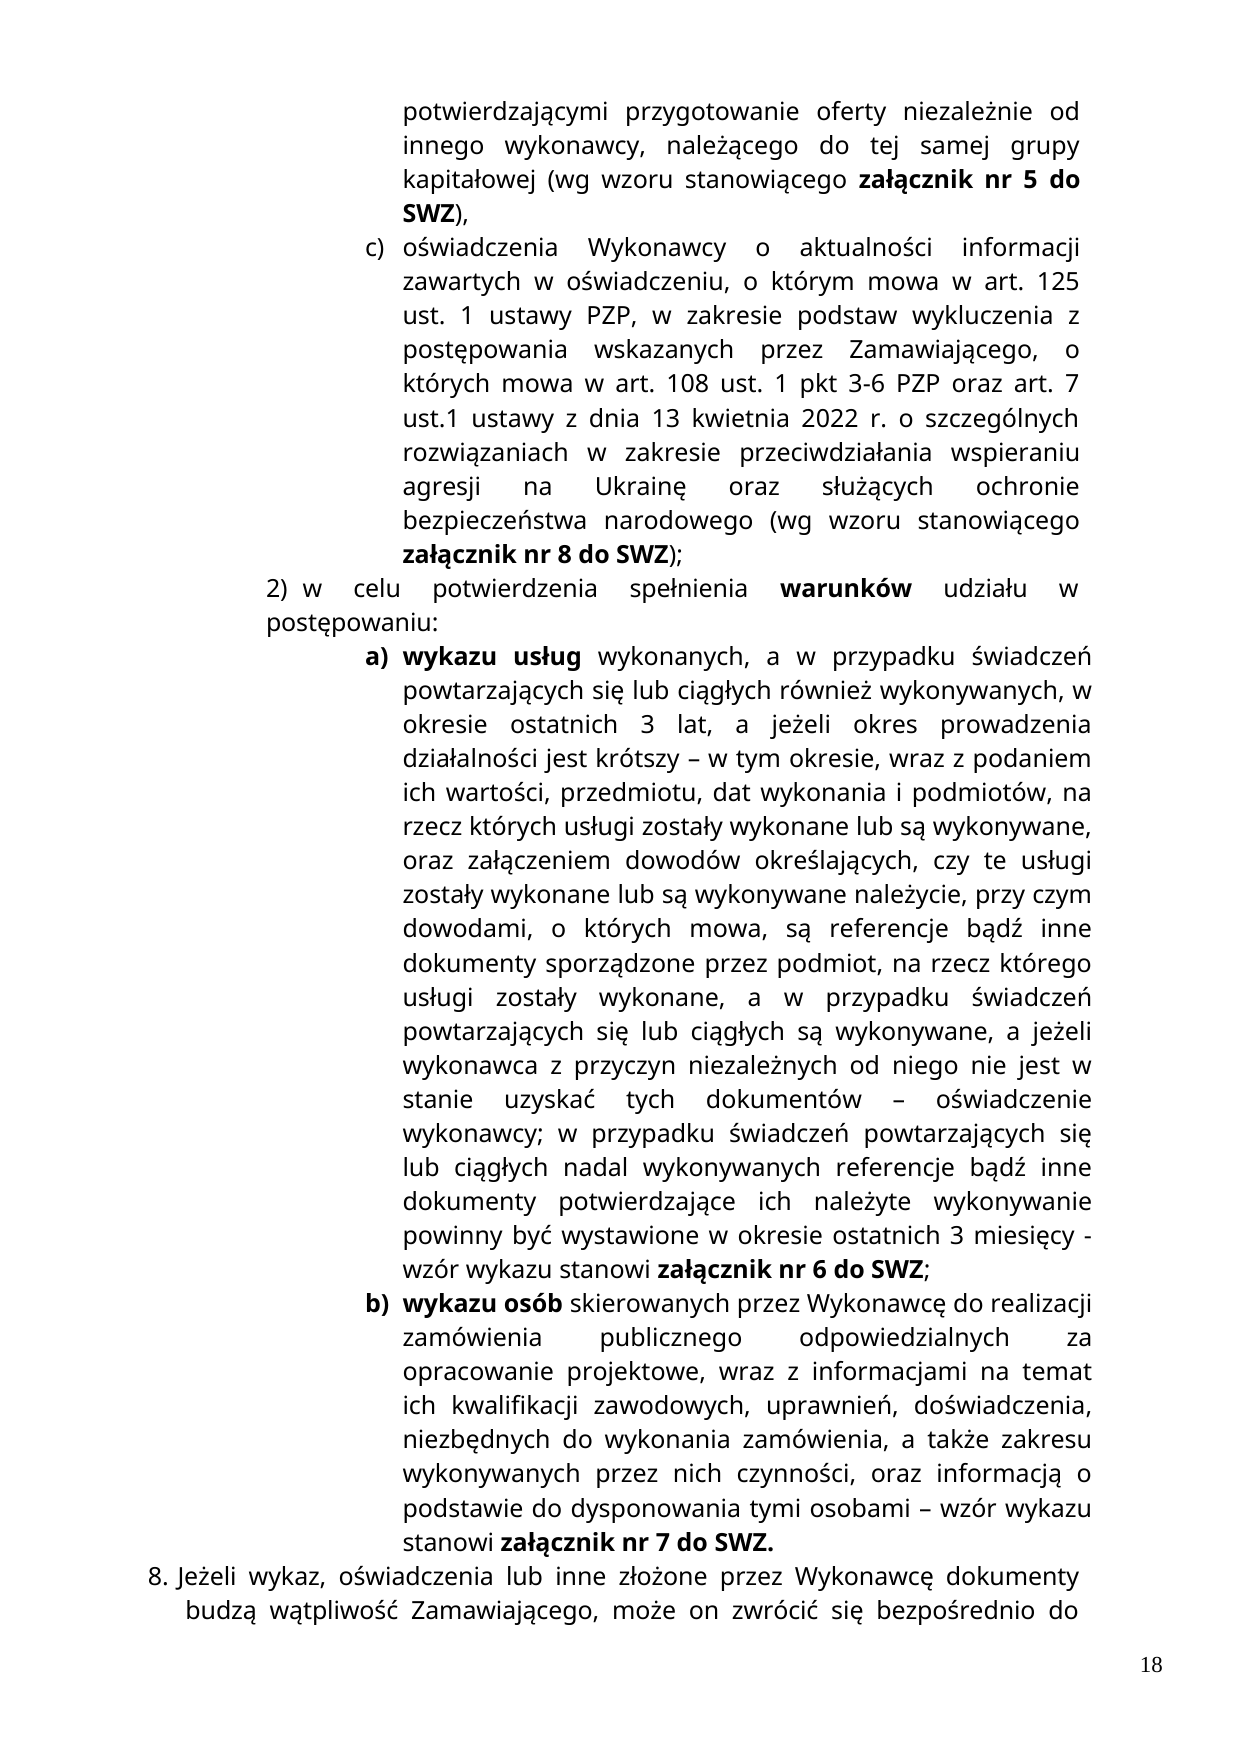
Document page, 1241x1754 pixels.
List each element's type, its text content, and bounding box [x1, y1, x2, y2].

list wykazu osób skierowanych przez Wykonawcę do realizacji zamówienia publicznego odpowiedzialnych za opracowanie projektowe, wraz z informacjami na temat ich kwalifikacji zawodowych, uprawnień, doświadczenia, niezbędnych do wykonania zamówienia, a także zakresu wykonywanych przez nich czynności, oraz informacją o podstawie do dysponowania tymi osobami – wzór wykazu stanowi załącznik nr 7 do SWZ. [365, 1286, 1093, 1558]
text 2) w celu potwierdzenia spełnienia warunków udziału w postępowaniu: [266, 571, 1079, 639]
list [365, 94, 1080, 230]
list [148, 1558, 1079, 1626]
list oświadczenia Wykonawcy o aktualności informacji zawartych w oświadczeniu, o którym mowa w art. 125 ust. 1 ustawy PZP, w zakresie podstaw wykluczenia z postępowania wskazanych przez Zamawiającego, o których mowa w art. 108 ust. 1 pkt 3-6 PZP oraz art. 7 ust.1 ustawy z dnia 13 kwietnia 2022 r. o szczególnych rozwiązaniach w zakresie przeciwdziałania wspieraniu agresji na Ukrainę oraz służących ochronie bezpieczeństwa narodowego (wg wzoru stanowiącego załącznik nr 8 do SWZ); [365, 230, 1080, 571]
list wykazu usług wykonanych, a w przypadku świadczeń powtarzających się lub ciągłych również wykonywanych, w okresie ostatnich 3 lat, a jeżeli okres prowadzenia działalności jest krótszy – w tym okresie, wraz z podaniem ich wartości, przedmiotu, dat wykonania i podmiotów, na rzecz których usługi zostały wykonane lub są wykonywane, oraz załączeniem dowodów określających, czy te usługi zostały wykonane lub są wykonywane należycie, przy czym dowodami, o których mowa, są referencje bądź inne dokumenty sporządzone przez podmiot, na rzecz którego usługi zostały wykonane, a w przypadku świadczeń powtarzających się lub ciągłych są wykonywane, a jeżeli wykonawca z przyczyn niezależnych od niego nie jest w stanie uzyskać tych dokumentów – oświadczenie wykonawcy; w przypadku świadczeń powtarzających się lub ciągłych nadal wykonywanych referencje bądź inne dokumenty potwierdzające ich należyte wykonywanie powinny być wystawione w okresie ostatnich 3 miesięcy - wzór wykazu stanowi załącznik nr 6 do SWZ; [365, 639, 1093, 1286]
